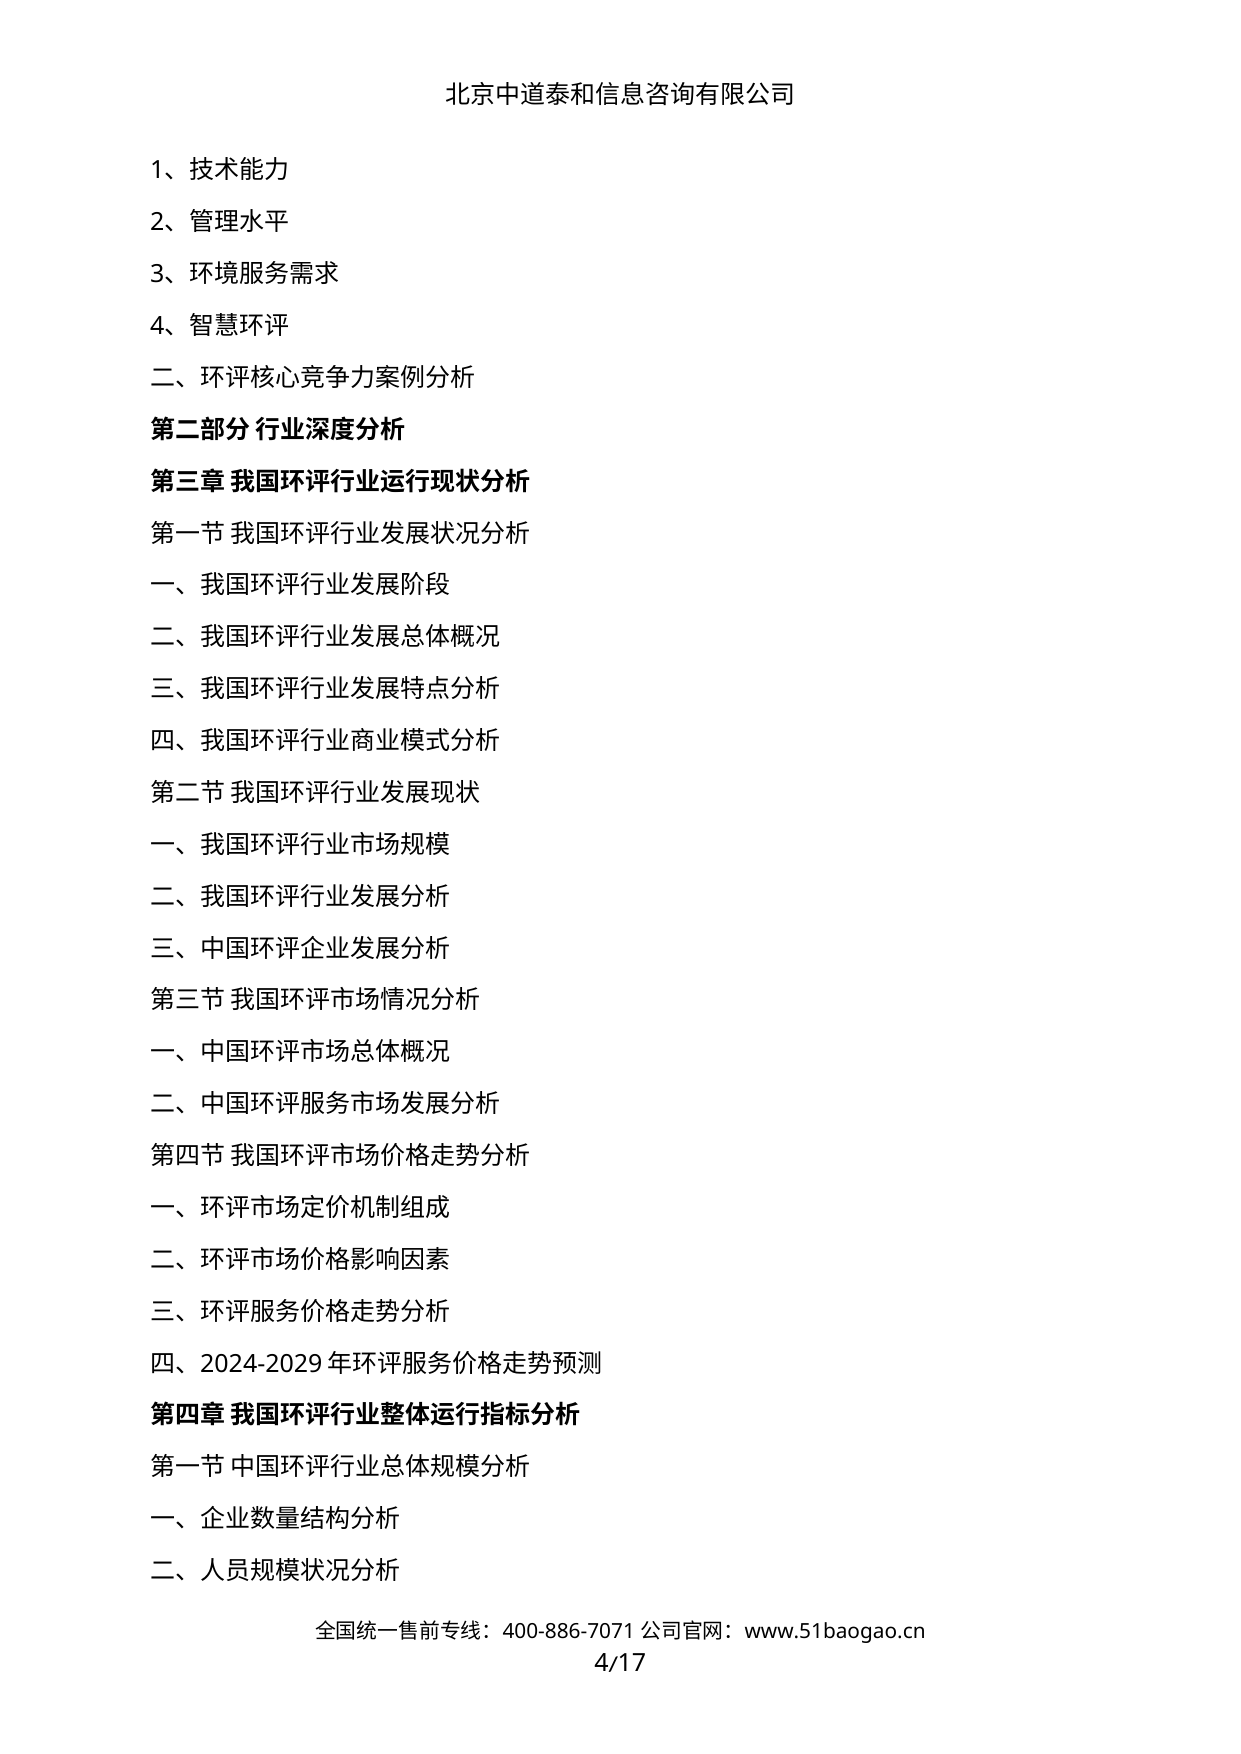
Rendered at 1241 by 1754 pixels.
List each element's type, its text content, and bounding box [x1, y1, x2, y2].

text 二、环评核心竞争力案例分析 [150, 357, 1090, 394]
text 第四章 我国环评行业整体运行指标分析 [150, 1395, 1090, 1431]
text 四、我国环评行业商业模式分析 [150, 721, 1090, 757]
text 第二节 我国环评行业发展现状 [150, 772, 1090, 809]
text 第三节 我国环评市场情况分析 [150, 980, 1090, 1016]
text 三、我国环评行业发展特点分析 [150, 669, 1090, 705]
text 第一节 我国环评行业发展状况分析 [150, 513, 1090, 549]
text 一、环评市场定价机制组成 [150, 1187, 1090, 1224]
text 二、我国环评行业发展分析 [150, 876, 1090, 912]
text 一、我国环评行业发展阶段 [150, 565, 1090, 601]
text 四、2024-2029年环评服务价格走势预测 [150, 1343, 1090, 1379]
text 第二部分 行业深度分析 [150, 409, 1090, 446]
text 一、企业数量结构分析 [150, 1499, 1090, 1535]
text 2、管理水平 [150, 202, 1090, 238]
text 1、技术能力 [150, 150, 1090, 186]
text 第三章 我国环评行业运行现状分析 [150, 461, 1090, 497]
text 第四节 我国环评市场价格走势分析 [150, 1136, 1090, 1172]
text 二、环评市场价格影响因素 [150, 1239, 1090, 1276]
text 二、我国环评行业发展总体概况 [150, 617, 1090, 653]
text 三、环评服务价格走势分析 [150, 1291, 1090, 1327]
text 二、中国环评服务市场发展分析 [150, 1084, 1090, 1120]
text 3、环境服务需求 [150, 254, 1090, 290]
text 4、智慧环评 [150, 306, 1090, 342]
text 一、我国环评行业市场规模 [150, 824, 1090, 861]
text 三、中国环评企业发展分析 [150, 928, 1090, 964]
text 第一节 中国环评行业总体规模分析 [150, 1447, 1090, 1483]
text 一、中国环评市场总体概况 [150, 1032, 1090, 1068]
text 二、人员规模状况分析 [150, 1551, 1090, 1587]
